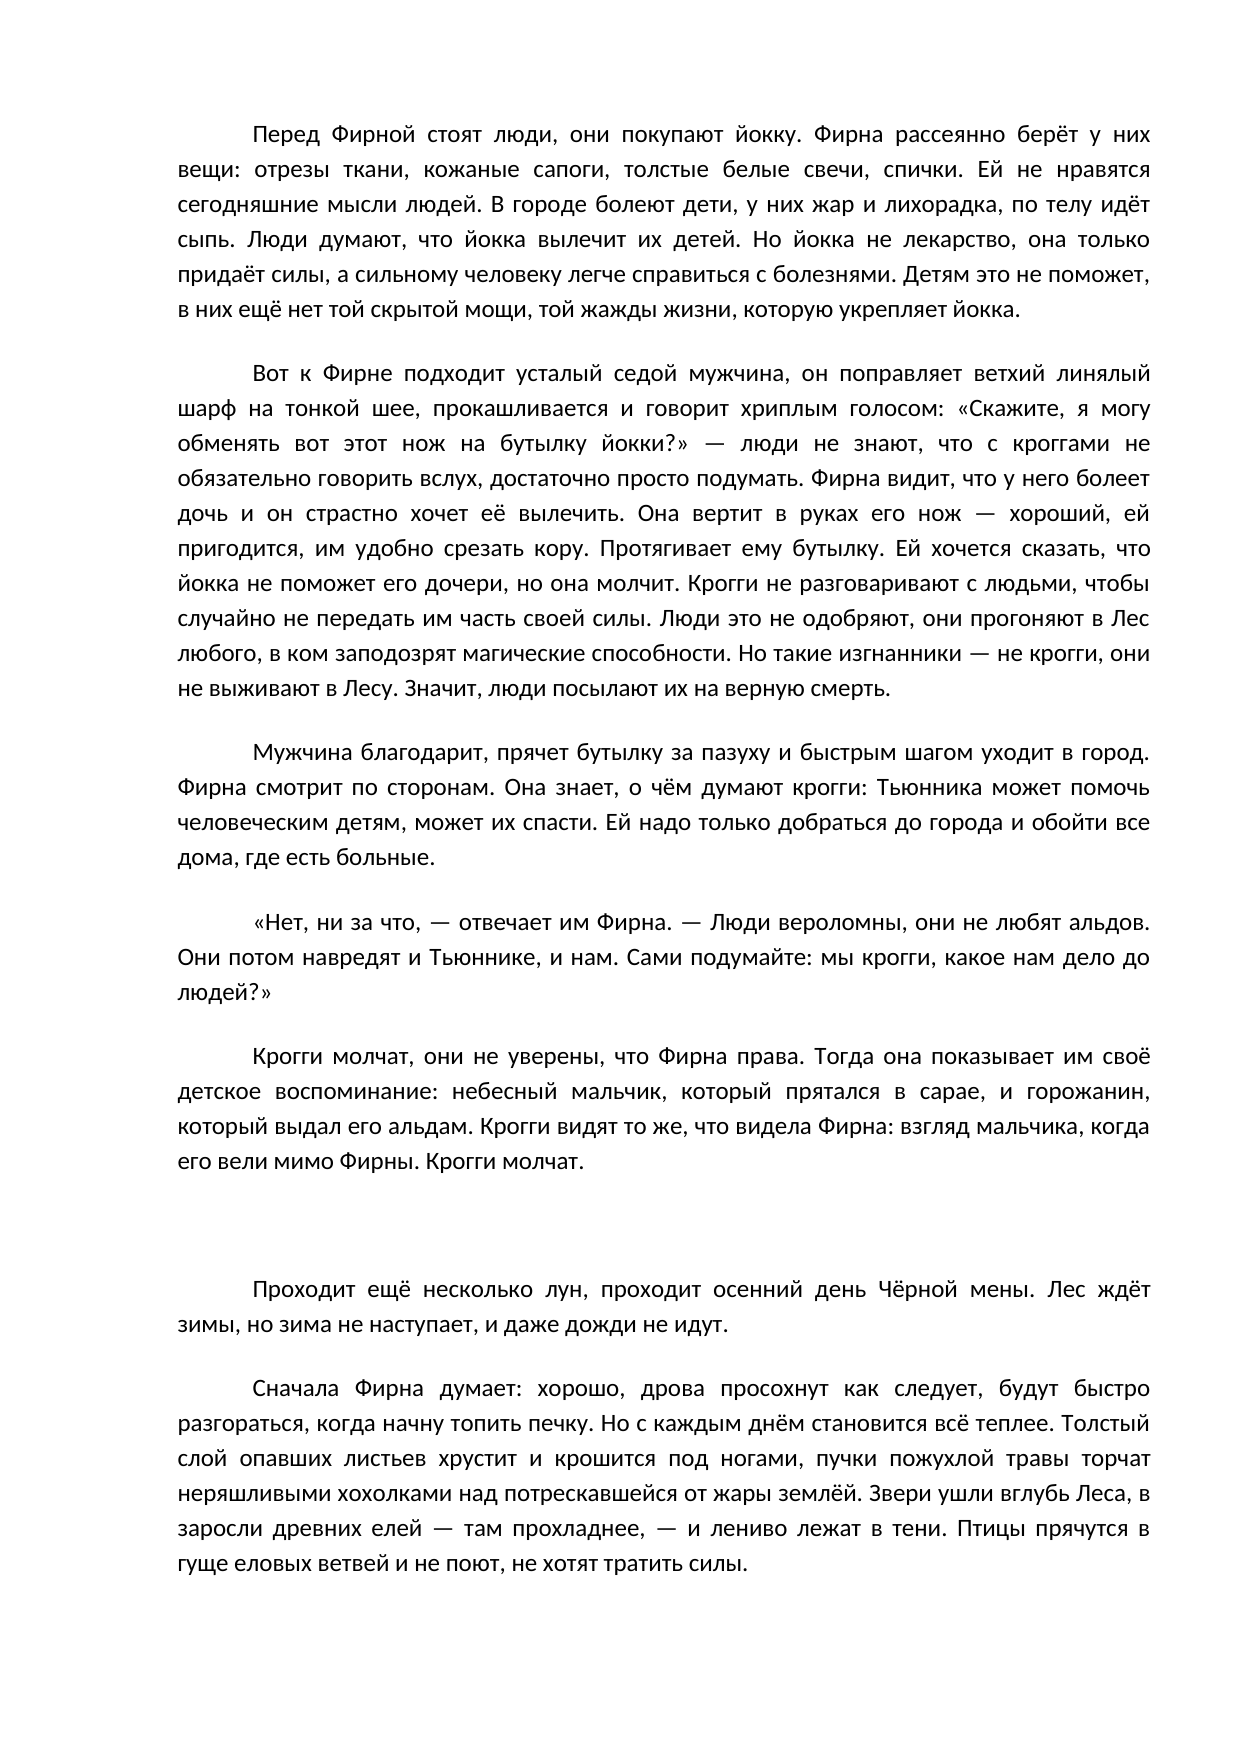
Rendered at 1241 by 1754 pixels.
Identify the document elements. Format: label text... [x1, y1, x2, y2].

text Вот к Фирне подходит усталый седой мужчина, он поправляет ветхий линялый шарф на тонкой шее, прокашливается и говорит хриплым голосом: «Скажите, я могу обменять вот этот нож на бутылку йокки?» — люди не знают, что с кроггами не обязательно говорить вслух, достаточно просто подумать. Фирна видит, что у него болеет дочь и он страстно хочет её вылечить. Она вертит в руках его нож — хороший, ей пригодится, им удобно срезать кору. Протягивает ему бутылку. Ей хочется сказать, что йокка не поможет его дочери, но она молчит. Крогги не разговаривают с людьми, чтобы случайно не передать им часть своей силы. Люди это не одобряют, они прогоняют в Лес любого, в ком заподозрят магические способности. Но такие изгнанники — не крогги, они не выживают в Лесу. Значит, люди посылают их на верную смерть. [177, 357, 1152, 703]
text Крогги молчат, они не уверены, что Фирна права. Тогда она показывает им своё детское воспоминание: небесный мальчик, который прятался в сарае, и горожанин, который выдал его альдам. Крогги видят то же, что видела Фирна: взгляд мальчика, когда его вели мимо Фирны. Крогги молчат. [177, 1040, 1152, 1175]
text Перед Фирной стоят люди, они покупают йокку. Фирна рассеянно берёт у них вещи: отрезы ткани, кожаные сапоги, толстые белые свечи, спички. Ей не нравятся сегодняшние мысли людей. В городе болеют дети, у них жар и лихорадка, по телу идёт сыпь. Люди думают, что йокка вылечит их детей. Но йокка не лекарство, она только придаёт силы, а сильному человеку легче справиться с болезнями. Детям это не поможет, в них ещё нет той скрытой мощи, той жажды жизни, которую укрепляет йокка. [177, 118, 1152, 324]
text «Нет, ни за что, — отвечает им Фирна. — Люди вероломны, они не любят альдов. Они потом навредят и Тьюннике, и нам. Сами подумайте: мы крогги, какое нам дело до людей?» [177, 906, 1152, 1006]
text Сначала Фирна думает: хорошо, дрова просохнут как следует, будут быстро разгораться, когда начну топить печку. Но с каждым днём становится всё теплее. Толстый слой опавших листьев хрустит и крошится под ногами, пучки пожухлой травы торчат неряшливыми хохолками над потрескавшейся от жары землёй. Звери ушли вглубь Леса, в заросли древних елей — там прохладнее, — и лениво лежат в тени. Птицы прячутся в гуще еловых ветвей и не поют, не хотят тратить силы. [177, 1372, 1152, 1578]
text Проходит ещё несколько лун, проходит осенний день Чёрной мены. Лес ждёт зимы, но зима не наступает, и даже дожди не идут. [177, 1273, 1152, 1339]
text Мужчина благодарит, прячет бутылку за пазуху и быстрым шагом уходит в город. Фирна смотрит по сторонам. Она знает, о чём думают крогги: Тьюнника может помочь человеческим детям, может их спасти. Ей надо только добраться до города и обойти все дома, где есть больные. [177, 736, 1152, 872]
